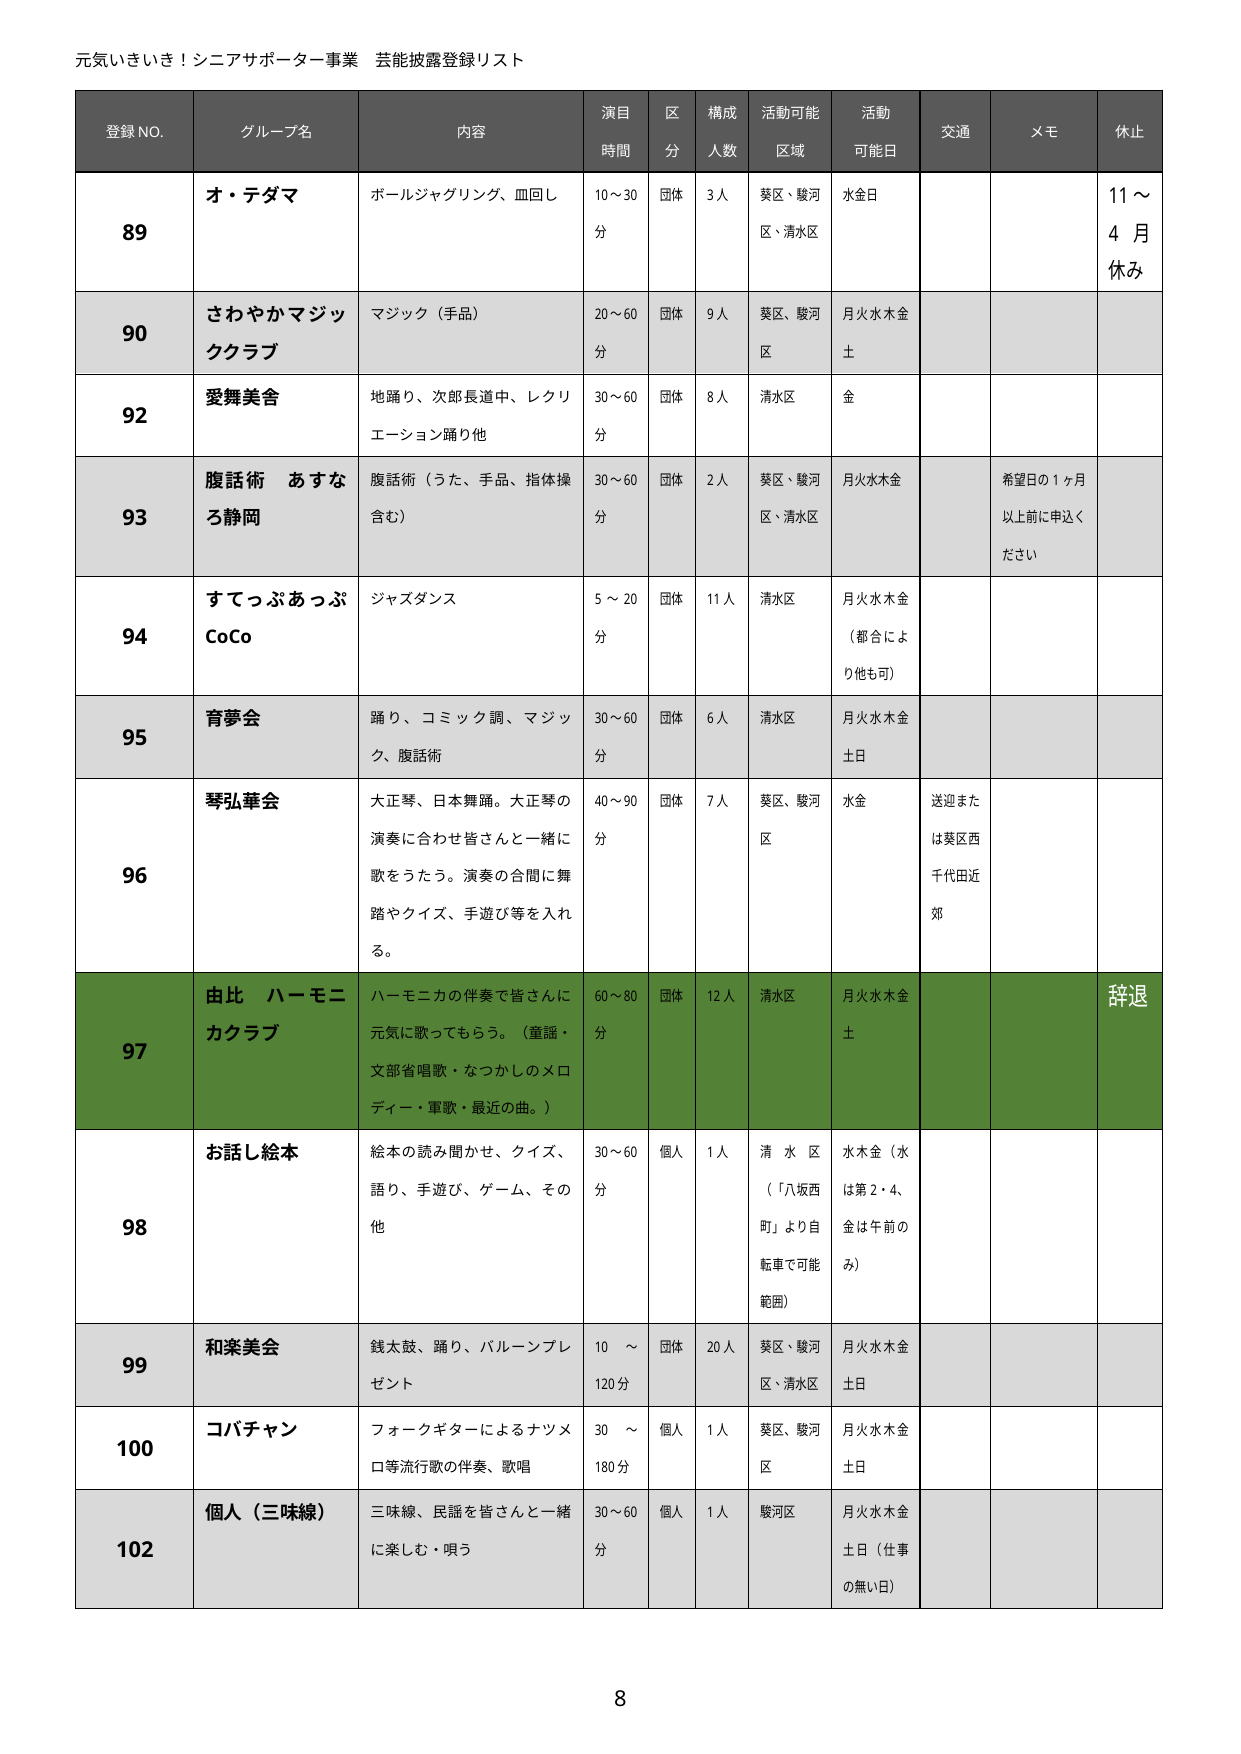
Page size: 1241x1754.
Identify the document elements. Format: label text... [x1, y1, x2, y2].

table_cell 絵本の読み聞かせ、クイズ、語り、手遊び、ゲーム、その他 [359, 1130, 583, 1323]
table_cell 2人 [696, 457, 748, 576]
table_cell 11～4月休み [1098, 173, 1162, 291]
table_cell 95 [76, 696, 193, 778]
table_header 活動可能 区域 [749, 91, 831, 171]
table_cell 7人 [696, 779, 748, 972]
table_cell 99 [76, 1324, 193, 1406]
table_cell 5～20分 [584, 577, 648, 695]
table_cell 個人 [649, 1130, 695, 1323]
table_cell 30～180分 [584, 1407, 648, 1489]
table_header 登録NO. [76, 91, 193, 171]
table_cell [991, 292, 1097, 373]
table_cell ハーモニカの伴奏で皆さんに元気に歌ってもらう。（童謡・文部省唱歌・なつかしのメロディー・軍歌・最近の曲。） [359, 973, 583, 1129]
table_cell 駿河区 [749, 1490, 831, 1608]
table_cell 団体 [649, 696, 695, 778]
table_cell [991, 696, 1097, 778]
table_cell 団体 [649, 292, 695, 373]
table_cell 個人 [649, 1407, 695, 1489]
table_cell 琴弘華会 [194, 779, 358, 972]
table_cell フォークギターによるナツメロ等流行歌の伴奏、歌唱 [359, 1407, 583, 1489]
table_cell 辞退 [1098, 973, 1162, 1129]
table_cell 月火水木金（都合により他も可） [832, 577, 919, 695]
table_cell 大正琴、日本舞踊。大正琴の演奏に合わせ皆さんと一緒に歌をうたう。演奏の合間に舞踏やクイズ、手遊び等を入れる。 [359, 779, 583, 972]
table_cell 水金 [832, 779, 919, 972]
table_cell 98 [76, 1130, 193, 1323]
table_cell 月火水木金土日 [832, 1324, 919, 1406]
table_cell 96 [76, 779, 193, 972]
table_cell [1098, 1407, 1162, 1489]
table_cell [921, 1407, 990, 1489]
table_cell 団体 [649, 1324, 695, 1406]
table_cell [1098, 1490, 1162, 1608]
table_cell 30～60分 [584, 696, 648, 778]
table_cell 100 [76, 1407, 193, 1489]
table_cell 個人 [649, 1490, 695, 1608]
table_cell [991, 779, 1097, 972]
table_cell [991, 1324, 1097, 1406]
table_cell [1098, 375, 1162, 456]
table_cell 1人 [696, 1407, 748, 1489]
table_cell 10～120分 [584, 1324, 648, 1406]
table_cell [1098, 779, 1162, 972]
table_cell コバチャン [194, 1407, 358, 1489]
table_cell 10～30分 [584, 173, 648, 291]
table_cell 102 [76, 1490, 193, 1608]
table_header グループ名 [194, 91, 358, 171]
table_cell 月火水木金土日 [832, 696, 919, 778]
table_header 演目 時間 [584, 91, 648, 171]
table_cell 月火水木金土日 [832, 1407, 919, 1489]
table_cell 育夢会 [194, 696, 358, 778]
table_cell [921, 173, 990, 291]
table_cell 腹話術 あすなろ静岡 [194, 457, 358, 576]
table_cell 月火水木金 [832, 457, 919, 576]
table_header 交通 [921, 91, 990, 171]
table_cell [991, 973, 1097, 1129]
table_cell お話し絵本 [194, 1130, 358, 1323]
table_cell 地踊り、次郎長道中、レクリエーション踊り他 [359, 375, 583, 456]
table_cell [921, 1490, 990, 1608]
table_cell [921, 696, 990, 778]
table_cell 月火水木金土 [832, 973, 919, 1129]
table_cell [921, 577, 990, 695]
table_cell 三味線、民謡を皆さんと一緒に楽しむ・唄う [359, 1490, 583, 1608]
table_cell [991, 1130, 1097, 1323]
table_cell 30～60分 [584, 375, 648, 456]
table_cell 40～90分 [584, 779, 648, 972]
table_cell 8人 [696, 375, 748, 456]
table_cell [991, 1407, 1097, 1489]
table_cell [991, 577, 1097, 695]
table_cell 90 [76, 292, 193, 373]
table_cell マジック（手品） [359, 292, 583, 373]
table_cell 94 [76, 577, 193, 695]
table_cell 銭太鼓、踊り、バルーンプレゼント [359, 1324, 583, 1406]
table_cell 12人 [696, 973, 748, 1129]
table_cell [991, 375, 1097, 456]
table_cell 愛舞美舎 [194, 375, 358, 456]
table_cell 30～60分 [584, 457, 648, 576]
table_header 休止 [1098, 91, 1162, 171]
table_cell 1人 [696, 1490, 748, 1608]
table_cell 清水区 [749, 577, 831, 695]
table_header 構成 人数 [696, 91, 748, 171]
table_cell 月火水木金土 [832, 292, 919, 373]
table_cell [921, 457, 990, 576]
table_cell [921, 292, 990, 373]
table_cell 清水区 [749, 696, 831, 778]
table_cell 葵区、駿河区、清水区 [749, 1324, 831, 1406]
table_cell 団体 [649, 375, 695, 456]
table_cell [991, 173, 1097, 291]
table_cell [921, 375, 990, 456]
table_cell [991, 1490, 1097, 1608]
table_cell 団体 [649, 973, 695, 1129]
table_cell 葵区、駿河区 [749, 1407, 831, 1489]
table_cell 団体 [649, 173, 695, 291]
table_cell オ・テダマ [194, 173, 358, 291]
table_cell 30～60分 [584, 1130, 648, 1323]
table_cell 3人 [696, 173, 748, 291]
table_cell 葵区、駿河区 [749, 779, 831, 972]
table_cell 60～80分 [584, 973, 648, 1129]
table_cell 6人 [696, 696, 748, 778]
table_header 区分 [649, 91, 695, 171]
table_cell 30～60分 [584, 1490, 648, 1608]
table_cell 清水区（「八坂西町」より自転車で可能範囲） [749, 1130, 831, 1323]
table_cell [1098, 696, 1162, 778]
table_cell [921, 1324, 990, 1406]
table_cell 葵区、駿河区、清水区 [749, 457, 831, 576]
table_cell 1人 [696, 1130, 748, 1323]
table_cell さわやかマジッククラブ [194, 292, 358, 373]
table_cell 希望日の1ヶ月以上前に申込ください [991, 457, 1097, 576]
table_cell 20～60分 [584, 292, 648, 373]
table_cell 20人 [696, 1324, 748, 1406]
table_header 内容 [359, 91, 583, 171]
table_cell 団体 [649, 577, 695, 695]
table_cell 個人（三味線） [194, 1490, 358, 1608]
table_cell 97 [76, 973, 193, 1129]
table_cell [1098, 292, 1162, 373]
table_cell 清水区 [749, 973, 831, 1129]
table_cell 葵区、駿河区、清水区 [749, 173, 831, 291]
table_cell 水金日 [832, 173, 919, 291]
table_cell 送迎または葵区西千代田近郊 [921, 779, 990, 972]
table_cell [921, 973, 990, 1129]
table_cell 由比 ハーモニカクラブ [194, 973, 358, 1129]
table_cell [921, 1130, 990, 1323]
table_cell 11人 [696, 577, 748, 695]
table_cell 93 [76, 457, 193, 576]
table_cell ジャズダンス [359, 577, 583, 695]
table_cell [1098, 577, 1162, 695]
table_cell 9人 [696, 292, 748, 373]
table_header メモ [991, 91, 1097, 171]
table_cell 和楽美会 [194, 1324, 358, 1406]
table_cell 踊り、コミック調、マジック、腹話術 [359, 696, 583, 778]
table_cell [1098, 457, 1162, 576]
table_cell 腹話術（うた、手品、指体操含む） [359, 457, 583, 576]
table_cell [1098, 1130, 1162, 1323]
table_cell 団体 [649, 457, 695, 576]
table_cell ボールジャグリング、皿回し [359, 173, 583, 291]
table_cell 89 [76, 173, 193, 291]
table_cell 団体 [649, 779, 695, 972]
table_cell 92 [76, 375, 193, 456]
table_header 活動 可能日 [832, 91, 919, 171]
table_cell 月火水木金土日（仕事の無い日） [832, 1490, 919, 1608]
table_cell 清水区 [749, 375, 831, 456]
table_cell 葵区、駿河区 [749, 292, 831, 373]
table_cell [1098, 1324, 1162, 1406]
table_cell すてっぷあっぷCoCo [194, 577, 358, 695]
table_cell 金 [832, 375, 919, 456]
table_cell 水木金（水は第2・4、金は午前のみ） [832, 1130, 919, 1323]
